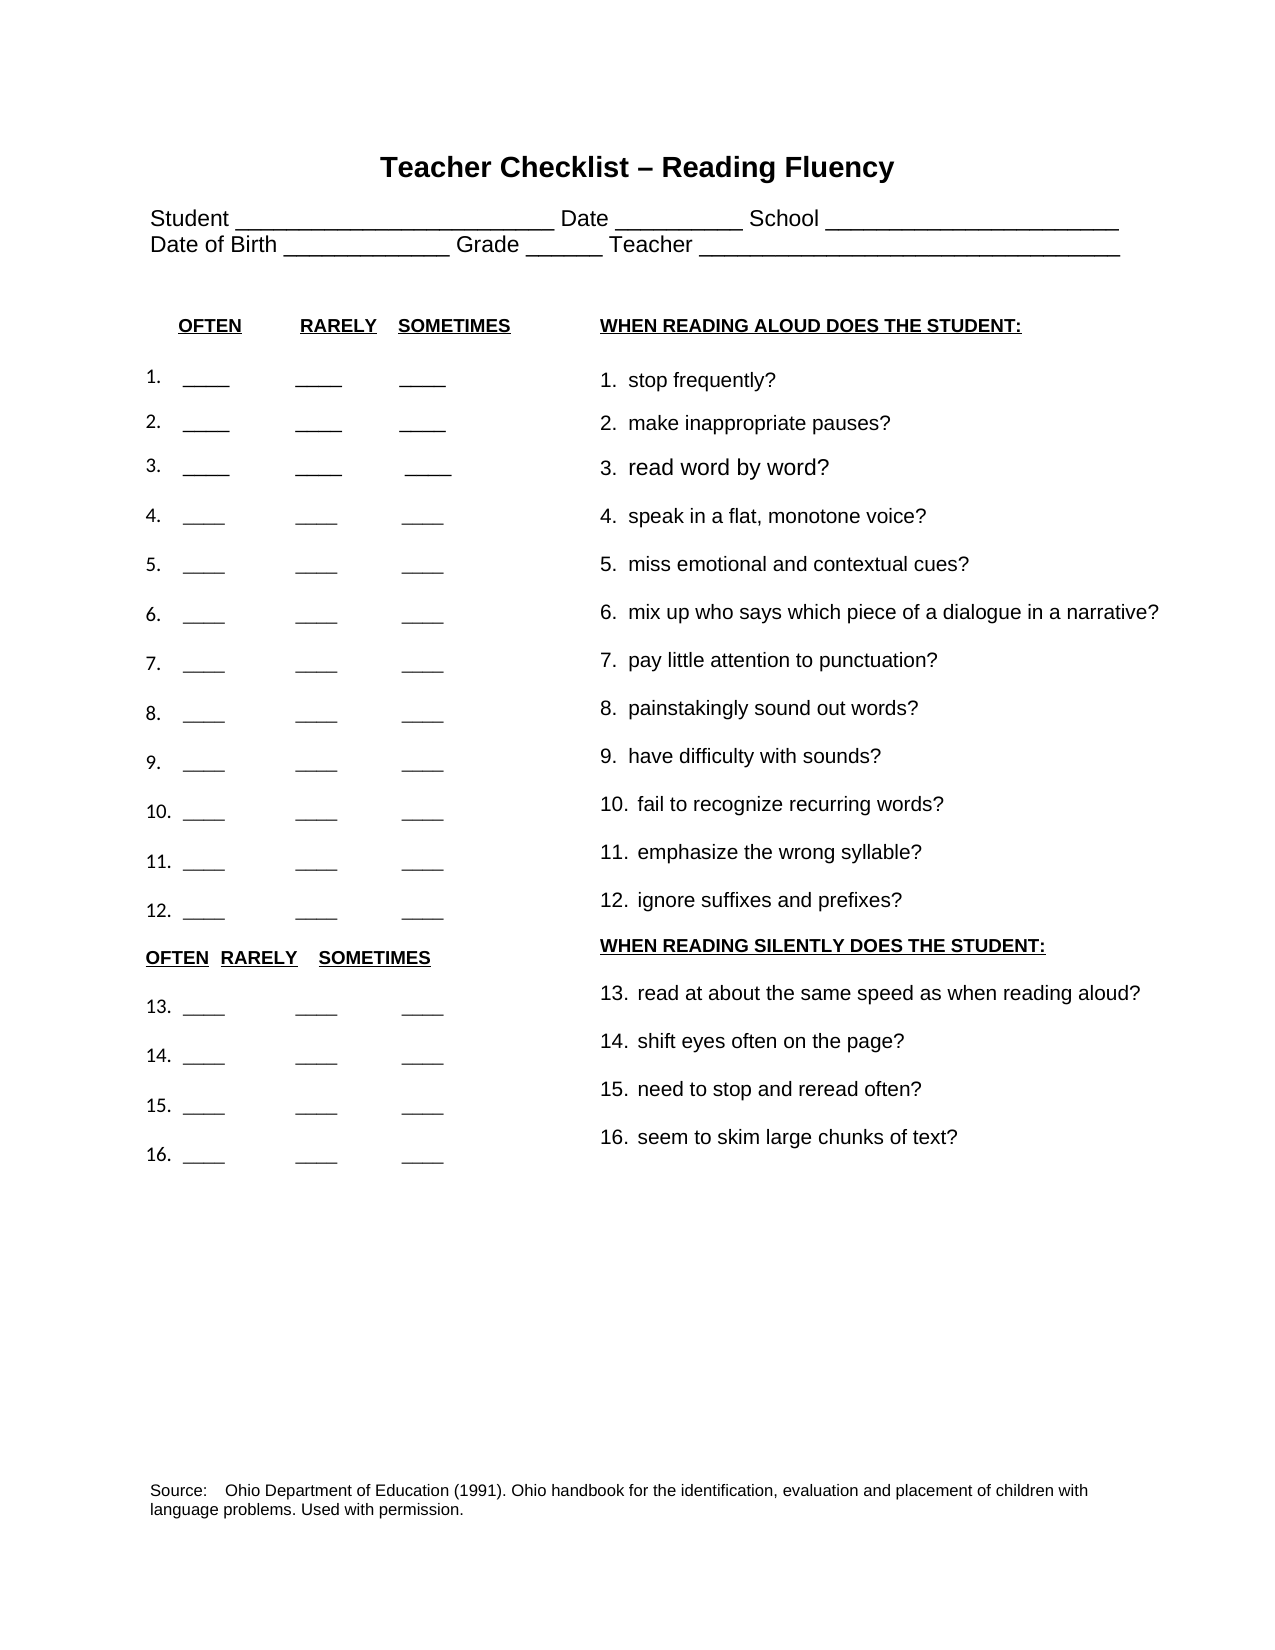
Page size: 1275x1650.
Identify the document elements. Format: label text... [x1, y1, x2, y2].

list pay little attention to punctuation? [600, 648, 1219, 672]
list mix up who says which piece of a dialogue in a narrative? [600, 600, 1219, 624]
list have difficulty with sounds? [600, 744, 1219, 768]
list speak in a flat, monotone voice? [600, 504, 1219, 528]
list make inappropriate pauses? [600, 411, 1219, 434]
list need to stop and reread often? [600, 1077, 1219, 1101]
text Date of Birth _____________ Grade ______ Teacher _________________________________ [150, 231, 1125, 258]
text Teacher Checklist – Reading Fluency [150, 150, 1125, 183]
list painstakingly sound out words? [600, 696, 1219, 720]
text Student _________________________ _______________________ [150, 205, 1125, 231]
list stop frequently? [600, 367, 1219, 391]
list seem to skim large chunks of text? [600, 1124, 1219, 1148]
list read at about the same speed as when reading aloud? [600, 981, 1219, 1005]
list shift eyes often on the page? [600, 1029, 1219, 1053]
list miss emotional and contextual cues? [600, 552, 1219, 576]
list ignore suffixes and prefixes? [600, 887, 1219, 911]
list fail to recognize recurring words? [600, 792, 1219, 816]
list emphasize the wrong syllable? [600, 839, 1219, 863]
text OFTEN RARELY SOMETIMES WHEN ALOUD DOES THE STUDENT: [178, 315, 1125, 336]
list read word by word? [600, 454, 1219, 480]
text WHEN SILENTLY DOES THE STUDENT: [600, 935, 1219, 957]
